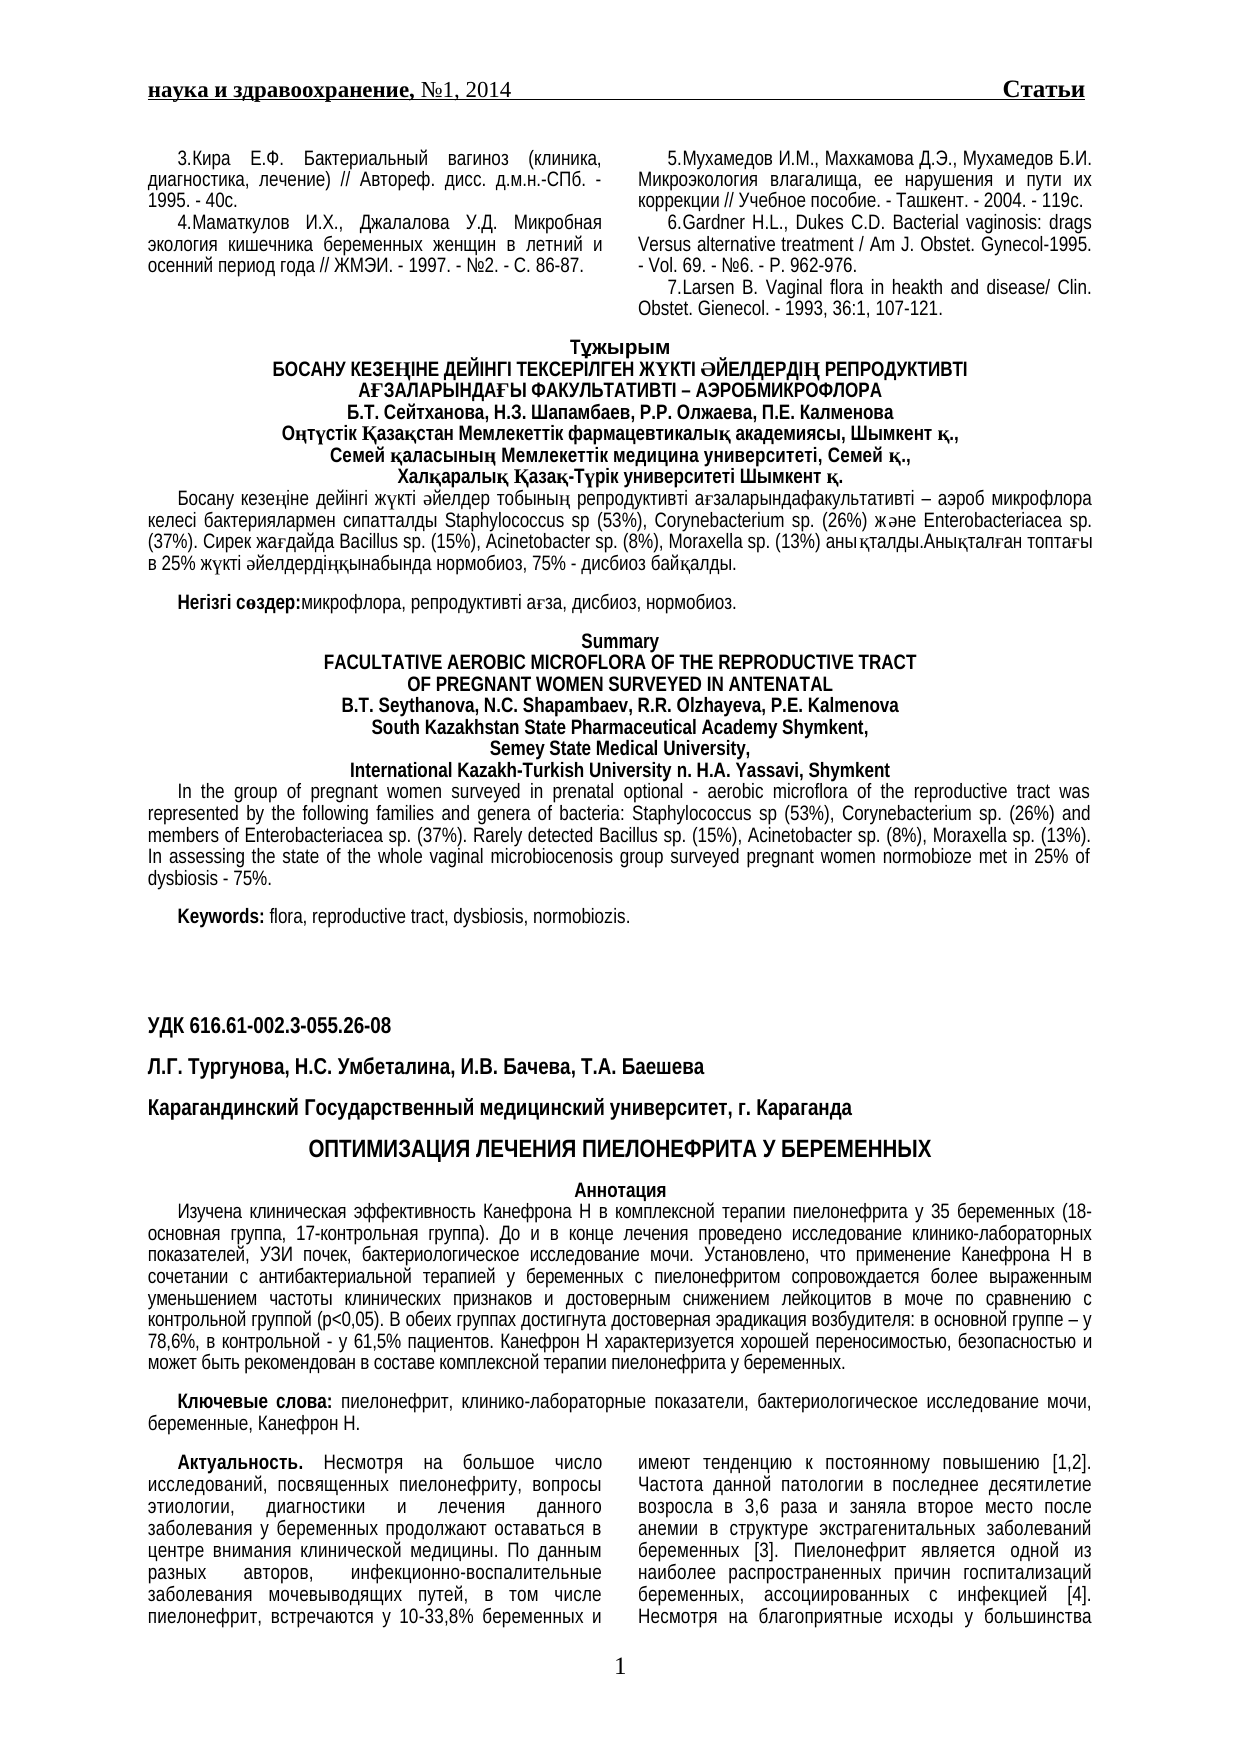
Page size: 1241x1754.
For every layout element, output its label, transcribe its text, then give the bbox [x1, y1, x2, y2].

text In the group of pregnant women surveyed in prenatal optional - aerobic microflora of the reproductive tract was represented by the following families and genera of bacteria: Staphylococcus sp (53%), Corynebacterium sp. (26%) and members of Enterobacteriacea sp. (37%). Rarely detected Bacillus sp. (15%), Acinetobacter sp. (8%), Moraxella sp. (13%). In assessing the state of the whole vaginal microbiocenosis group surveyed pregnant women normobioze met in 25% of dysbiosis - 75%. [148, 782, 1092, 889]
text Негізгі сөздер:микрофлора, репродуктивті ағза, дисбиоз, нормобиоз. [148, 592, 1092, 614]
text of pregnant women surveyed in antenatal [148, 674, 1092, 696]
text Semey State Medical University, [148, 739, 1092, 760]
list Кира Е.Ф. Бактериальный вагиноз (клиника, диагностика, лечение) // Автореф. дисс. д.м.н.-СПб. - 1995. - 40с. [148, 148, 602, 212]
text Босану кезеңіне дейінгі тексерілген жүкті әйелдердің репродуктивті [148, 359, 1092, 381]
text УДК 616.61-002.3-055.26-08 [148, 1014, 1092, 1038]
text Карагандинский Государственный медицинский университет, г. Караганда [148, 1096, 1092, 1120]
text B.T. Seythanova, N.C. Shapambaev, R.R. Olzhayeva, P.E. Kalmenova [148, 696, 1092, 717]
list Gardner H.L., Dukes C.D. Bacterial vaginosis: drags Versus alternative treatment / Am J. Obstet. Gynecol-1995. - Vol. 69. - №6. - P. 962-976. [638, 212, 1092, 277]
text Оңтүстік Қазақстан Мемлекеттік фармацевтикалық академиясы, Шымкент қ., [148, 424, 1092, 445]
text ОПТИМИЗАЦИЯ ЛЕЧЕНИЯ ПИЕЛОНЕФРИТА У БЕРЕМЕННЫХ [148, 1137, 1092, 1163]
text Л.Г. Тургунова, Н.С. Умбеталина, И.В. Бачева, Т.А. Баешева [148, 1055, 1092, 1079]
text Халқаралық Қазақ-Түрік университеті Шымкент қ. [148, 467, 1092, 488]
text Тұжырым [148, 337, 1092, 359]
text Б.Т. Сейтханова, Н.З. Шапамбаев, Р.Р. Олжаева, П.Е. Калменова [148, 402, 1092, 424]
text Keywords: flora, reproductive tract, dysbiosis, normobiozis. [148, 907, 1092, 928]
text Босану кезеңіне дейінгі жүкті әйелдер тобының репродуктивті ағзаларындафакультативті – аэроб микрофлора келесі бактериялармен сипатталды Staphylococcus sp (53%), Corynebacterium sp. (26%) және Enterobacteriacea sp. (37%). Сирек жағдайда Bacillus sp. (15%), Acinetobacter sp. (8%), Moraxella sp. (13%) анықталды.Анықталған топтағы в 25% жүкті әйелдердіңқынабында нормобиоз, 75% - дисбиоз байқалды. [148, 488, 1092, 575]
list Мухамедов И.М., Махкамова Д.Э., Мухамедов Б.И. Микроэкология влагалища, ее нарушения и пути их коррекции // Учебное пособие. - Ташкент. - 2004. - 119с. [638, 148, 1092, 212]
text International Kazakh-Turkish University n. H.A. Yassavi, Shymkent [148, 760, 1092, 782]
list Larsen B. Vaginal flora in heakth and disease/ Clin. Obstet. Gienecol. - 1993, 36:1, 107-121. [638, 277, 1092, 320]
text ағзаларындағы факультативті – аэробmикрофлора [148, 381, 1092, 402]
list Маматкулов И.Х., Джалалова У.Д. Микробная экология кишечника беременных женщин в летний и осенний период года // ЖМЭИ. - 1997. - №2. - С. 86-87. [148, 212, 602, 277]
text Facultative aerobic microflora of the reproductive tract [148, 652, 1092, 674]
text Семей қаласының Мемлекеттік медицина университеті, Семей қ., [148, 445, 1092, 467]
text South Kazakhstan State Pharmaceutical Academy Shymkent, [148, 717, 1092, 739]
text Ключевые слова: пиелонефрит, клинико-лабораторные показатели, бактериологическое исследование мочи, беременные, Канефрон Н. [148, 1391, 1092, 1434]
text Изучена клиническая эффективность Канефрона Н в комплексной терапии пиелонефрита у 35 беременных (18-основная группа, 17-контрольная группа). До и в конце лечения проведено исследование клинико-лабораторных показателей, УЗИ почек, бактериологическое исследование мочи. Установлено, что применение Канефрона Н в сочетании с антибактериальной терапией у беременных с пиелонефритом сопровождается более выраженным уменьшением частоты клинических признаков и достоверным снижением лейкоцитов в моче по сравнению с контрольной группой (р<0,05). В обеих группах достигнута достоверная эрадикация возбудителя: в основной группе – у 78,6%, в контрольной - у 61,5% пациентов. Канефрон Н характеризуется хорошей переносимостью, безопасностью и может быть рекомендован в составе комплексной терапии пиелонефрита у беременных. [148, 1202, 1092, 1374]
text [148, 1452, 602, 1628]
text summary [148, 631, 1092, 652]
text Аннотация [148, 1180, 1092, 1202]
